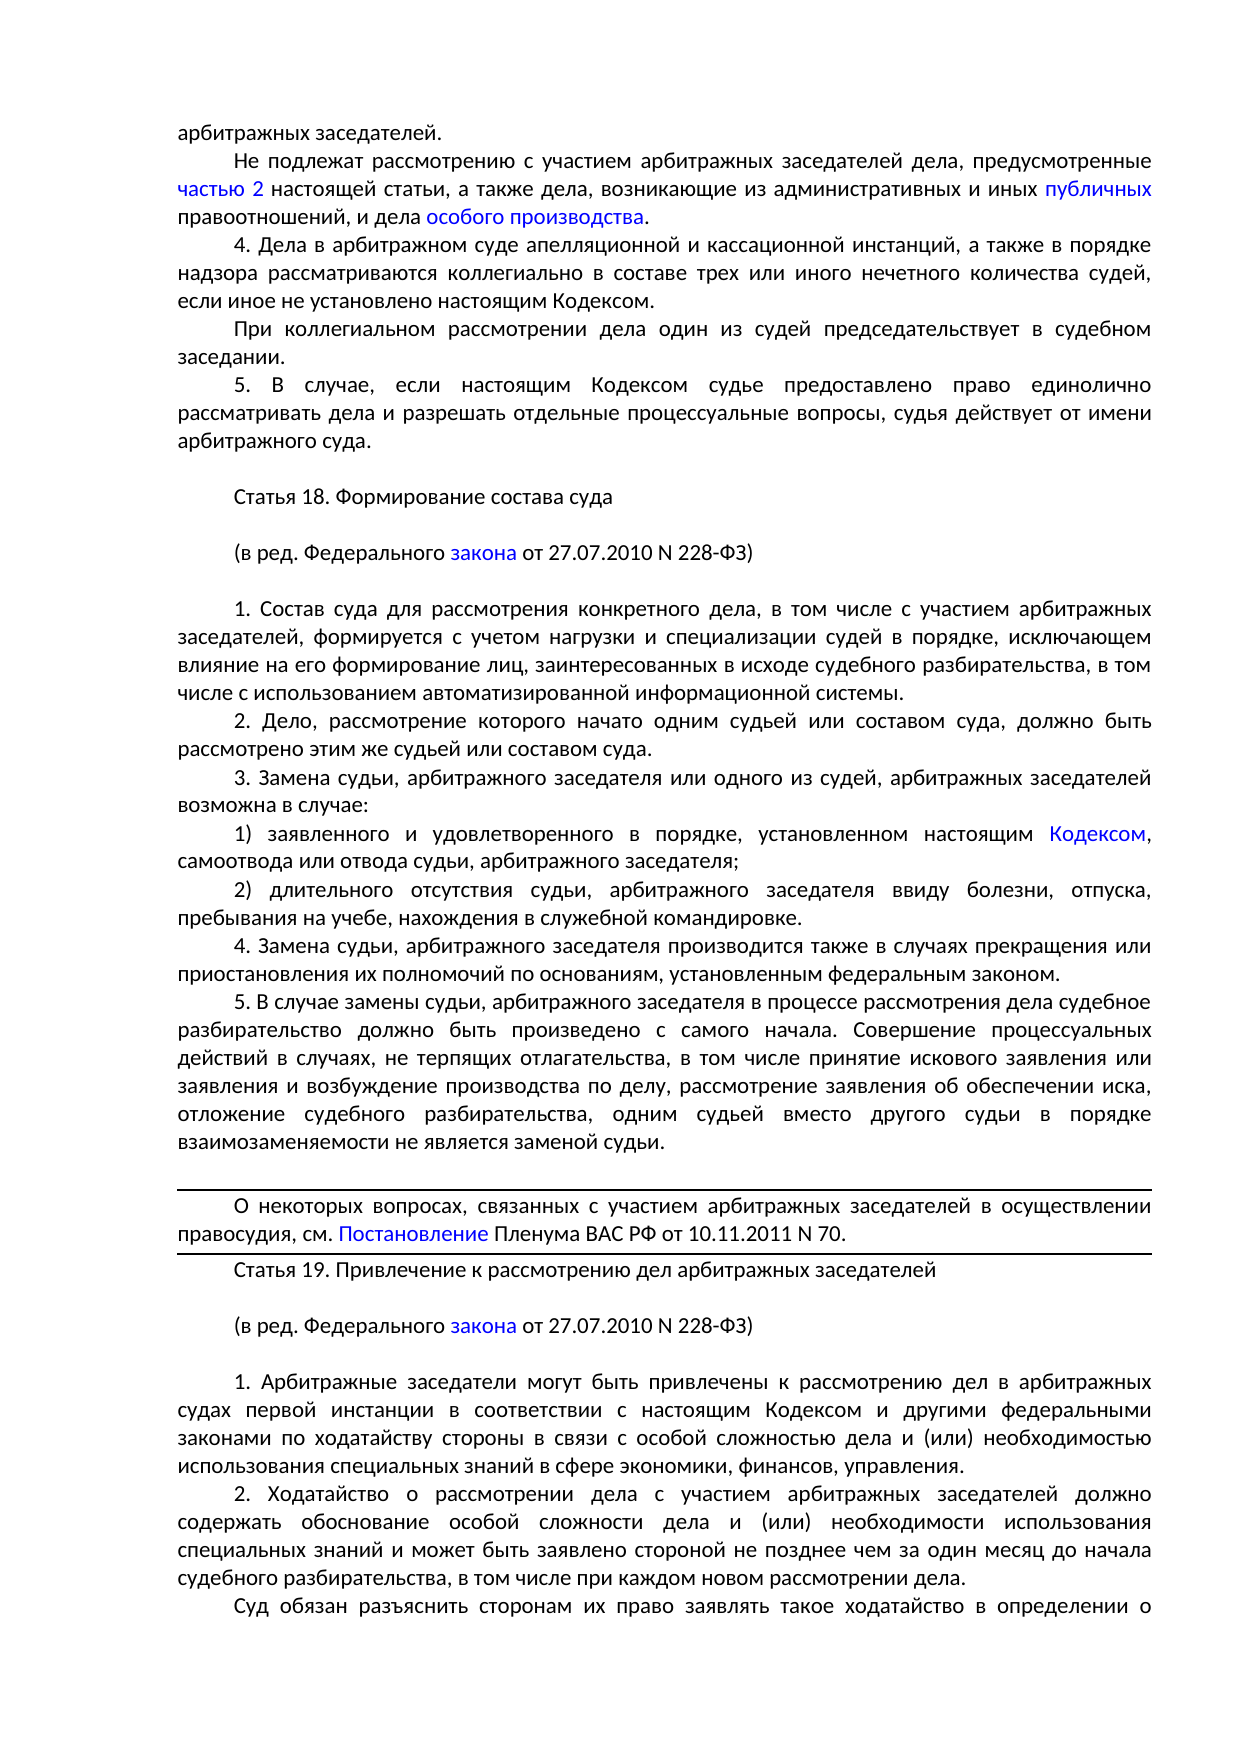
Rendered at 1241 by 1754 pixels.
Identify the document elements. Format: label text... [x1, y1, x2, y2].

text 2) длительного отсутствия судьи, арбитражного заседателя ввиду болезни, отпуска, пребывания на учебе, нахождения в служебной командировке. [177, 875, 1152, 931]
text Статья 19. Привлечение к рассмотрению дел арбитражных заседателей [177, 1255, 1152, 1283]
text 2. Ходатайство о рассмотрении дела с участием арбитражных заседателей должно содержать обоснование особой сложности дела и (или) необходимости использования специальных знаний и может быть заявлено стороной не позднее чем за один месяц до начала судебного разбирательства, в том числе при каждом новом рассмотрении дела. [177, 1479, 1152, 1591]
text При коллегиальном рассмотрении дела один из судей председательствует в судебном заседании. [177, 314, 1152, 370]
text 1. Арбитражные заседатели могут быть привлечены к рассмотрению дел в арбитражных судах первой инстанции в соответствии с настоящим Кодексом и другими федеральными законами по ходатайству стороны в связи с особой сложностью дела и (или) необходимостью использования специальных знаний в сфере экономики, финансов, управления. [177, 1367, 1152, 1479]
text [177, 118, 1152, 146]
text 4. Замена судьи, арбитражного заседателя производится также в случаях прекращения или приостановления их полномочий по основаниям, установленным федеральным законом. [177, 931, 1152, 987]
text 5. В случае замены судьи, арбитражного заседателя в процессе рассмотрения дела судебное разбирательство должно быть произведено с самого начала. Совершение процессуальных действий в случаях, не терпящих отлагательства, в том числе принятие искового заявления или заявления и возбуждение производства по делу, рассмотрение заявления об обеспечении иска, отложение судебного разбирательства, одним судьей вместо другого судьи в порядке взаимозаменяемости не является заменой судьи. [177, 987, 1152, 1155]
text (в ред. Федерального закона от 27.07.2010 N 228-ФЗ) [177, 538, 1152, 566]
text 5. В случае, если настоящим Кодексом судье предоставлено право единолично рассматривать дела и разрешать отдельные процессуальные вопросы, судья действует от имени арбитражного суда. [177, 370, 1152, 454]
text Статья 18. Формирование состава суда [177, 482, 1152, 510]
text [177, 1591, 1152, 1619]
text (в ред. Федерального закона от 27.07.2010 N 228-ФЗ) [177, 1311, 1152, 1339]
text Не подлежат рассмотрению с участием арбитражных заседателей дела, предусмотренные частью 2 настоящей статьи, а также дела, возникающие из административных и иных публичных правоотношений, и дела особого производства. [177, 146, 1152, 230]
text О некоторых вопросах, связанных с участием арбитражных заседателей в осуществлении правосудия, см. Постановление Пленума ВАС РФ от 10.11.2011 N 70. [177, 1191, 1152, 1247]
text 2. Дело, рассмотрение которого начато одним судьей или составом суда, должно быть рассмотрено этим же судьей или составом суда. [177, 707, 1152, 763]
text 3. Замена судьи, арбитражного заседателя или одного из судей, арбитражных заседателей возможна в случае: [177, 763, 1152, 819]
text 1) заявленного и удовлетворенного в порядке, установленном настоящим Кодексом, самоотвода или отвода судьи, арбитражного заседателя; [177, 819, 1152, 875]
text 4. Дела в арбитражном суде апелляционной и кассационной инстанций, а также в порядке надзора рассматриваются коллегиально в составе трех или иного нечетного количества судей, если иное не установлено настоящим Кодексом. [177, 230, 1152, 314]
text 1. Состав суда для рассмотрения конкретного дела, в том числе с участием арбитражных заседателей, формируется с учетом нагрузки и специализации судей в порядке, исключающем влияние на его формирование лиц, заинтересованных в исходе судебного разбирательства, в том числе с использованием автоматизированной информационной системы. [177, 594, 1152, 707]
